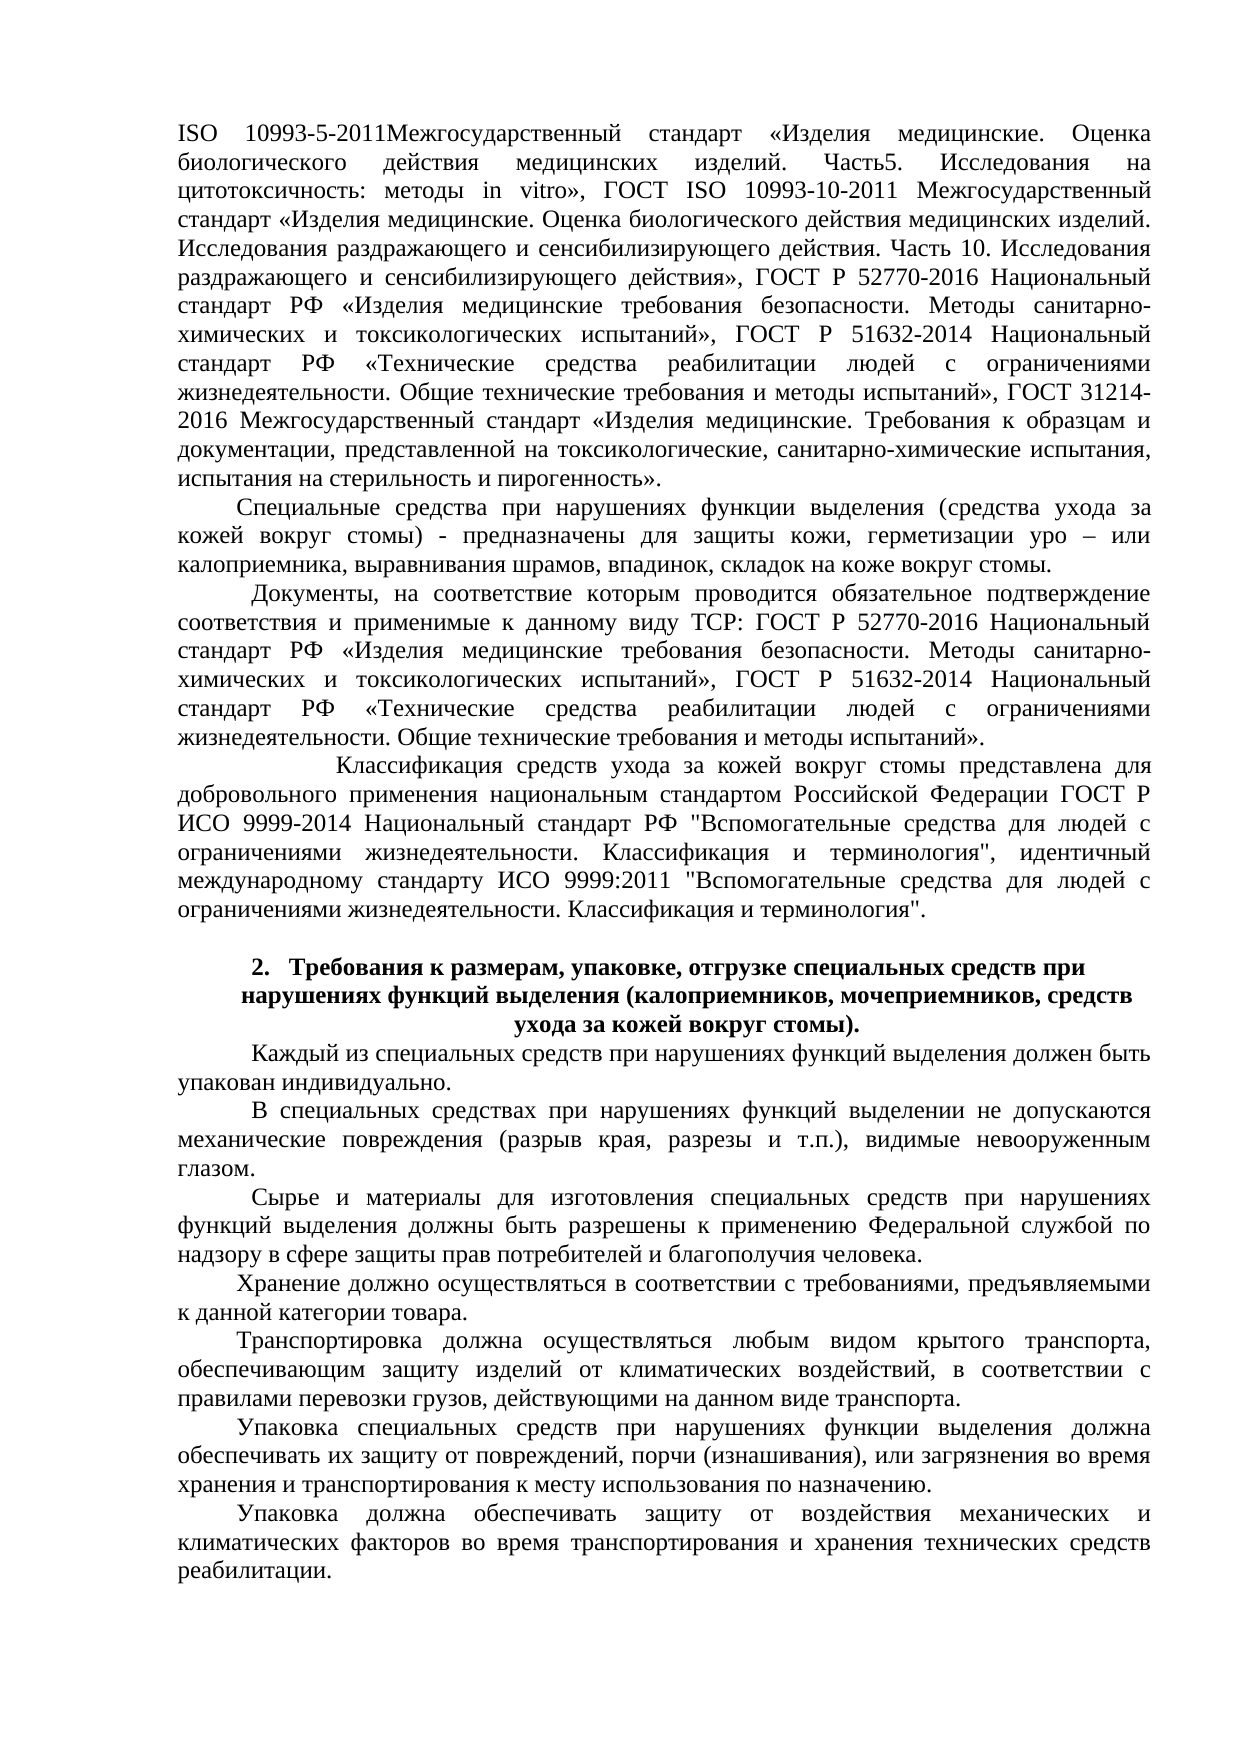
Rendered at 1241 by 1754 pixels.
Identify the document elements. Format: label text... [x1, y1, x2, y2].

text Хранение должно осуществляться в соответствии с требованиями, предъявляемыми к данной категории товара. [177, 1268, 1152, 1326]
text В специальных средствах при нарушениях функций выделении не допускаются механические повреждения (разрыв края, разрезы и т.п.), видимые невооруженным глазом. [177, 1096, 1152, 1182]
text Упаковка специальных средств при нарушениях функции выделения должна обеспечивать их защиту от повреждений, порчи (изнашивания), или загрязнения во время хранения и транспортирования к месту использования по назначению. [177, 1412, 1152, 1498]
text Классификация средств ухода за кожей вокруг стомы представлена для добровольного применения национальным стандартом Российской Федерации ГОСТ Р ИСО 9999-2014 Национальный стандарт РФ "Вспомогательные средства для людей с ограничениями жизнедеятельности. Классификация и терминология", идентичный международному стандарту ИСО 9999:2011 "Вспомогательные средства для людей с ограничениями жизнедеятельности. Классификация и терминология". [177, 751, 1152, 923]
text Транспортировка должна осуществляться любым видом крытого транспорта, обеспечивающим защиту изделий от климатических воздействий, в соответствии с правилами перевозки грузов, действующими на данном виде транспорта. [177, 1326, 1152, 1412]
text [177, 118, 1152, 492]
text Каждый из специальных средств при нарушениях функций выделения должен быть упакован индивидуально. [177, 1038, 1152, 1096]
text Документы, на соответствие которым проводится обязательное подтверждение соответствия и применимые к данному виду ТСР: ГОСТ Р 52770-2016 Национальный стандарт РФ «Изделия медицинские требования безопасности. Методы санитарно-химических и токсикологических испытаний», ГОСТ Р 51632-2014 Национальный стандарт РФ «Технические средства реабилитации людей с ограничениями жизнедеятельности. Общие технические требования и методы испытаний». [177, 578, 1152, 751]
list Требования к размерам, упаковке, отгрузке специальных средств при нарушениях функций выделения (калоприемников, мочеприемников, средств ухода за кожей вокруг стомы). [185, 952, 1152, 1038]
text Специальные средства при нарушениях функции выделения (средства ухода за кожей вокруг стомы) - предназначены для защиты кожи, герметизации уро – или калоприемника, выравнивания шрамов, впадинок, складок на коже вокруг стомы. [177, 492, 1152, 578]
text Упаковка должна обеспечивать защиту от воздействия механических и климатических факторов во время транспортирования и хранения технических средств реабилитации. [177, 1498, 1152, 1584]
text Сырье и материалы для изготовления специальных средств при нарушениях функций выделения должны быть разрешены к применению Федеральной службой по надзору в сфере защиты прав потребителей и благополучия человека. [177, 1182, 1152, 1268]
